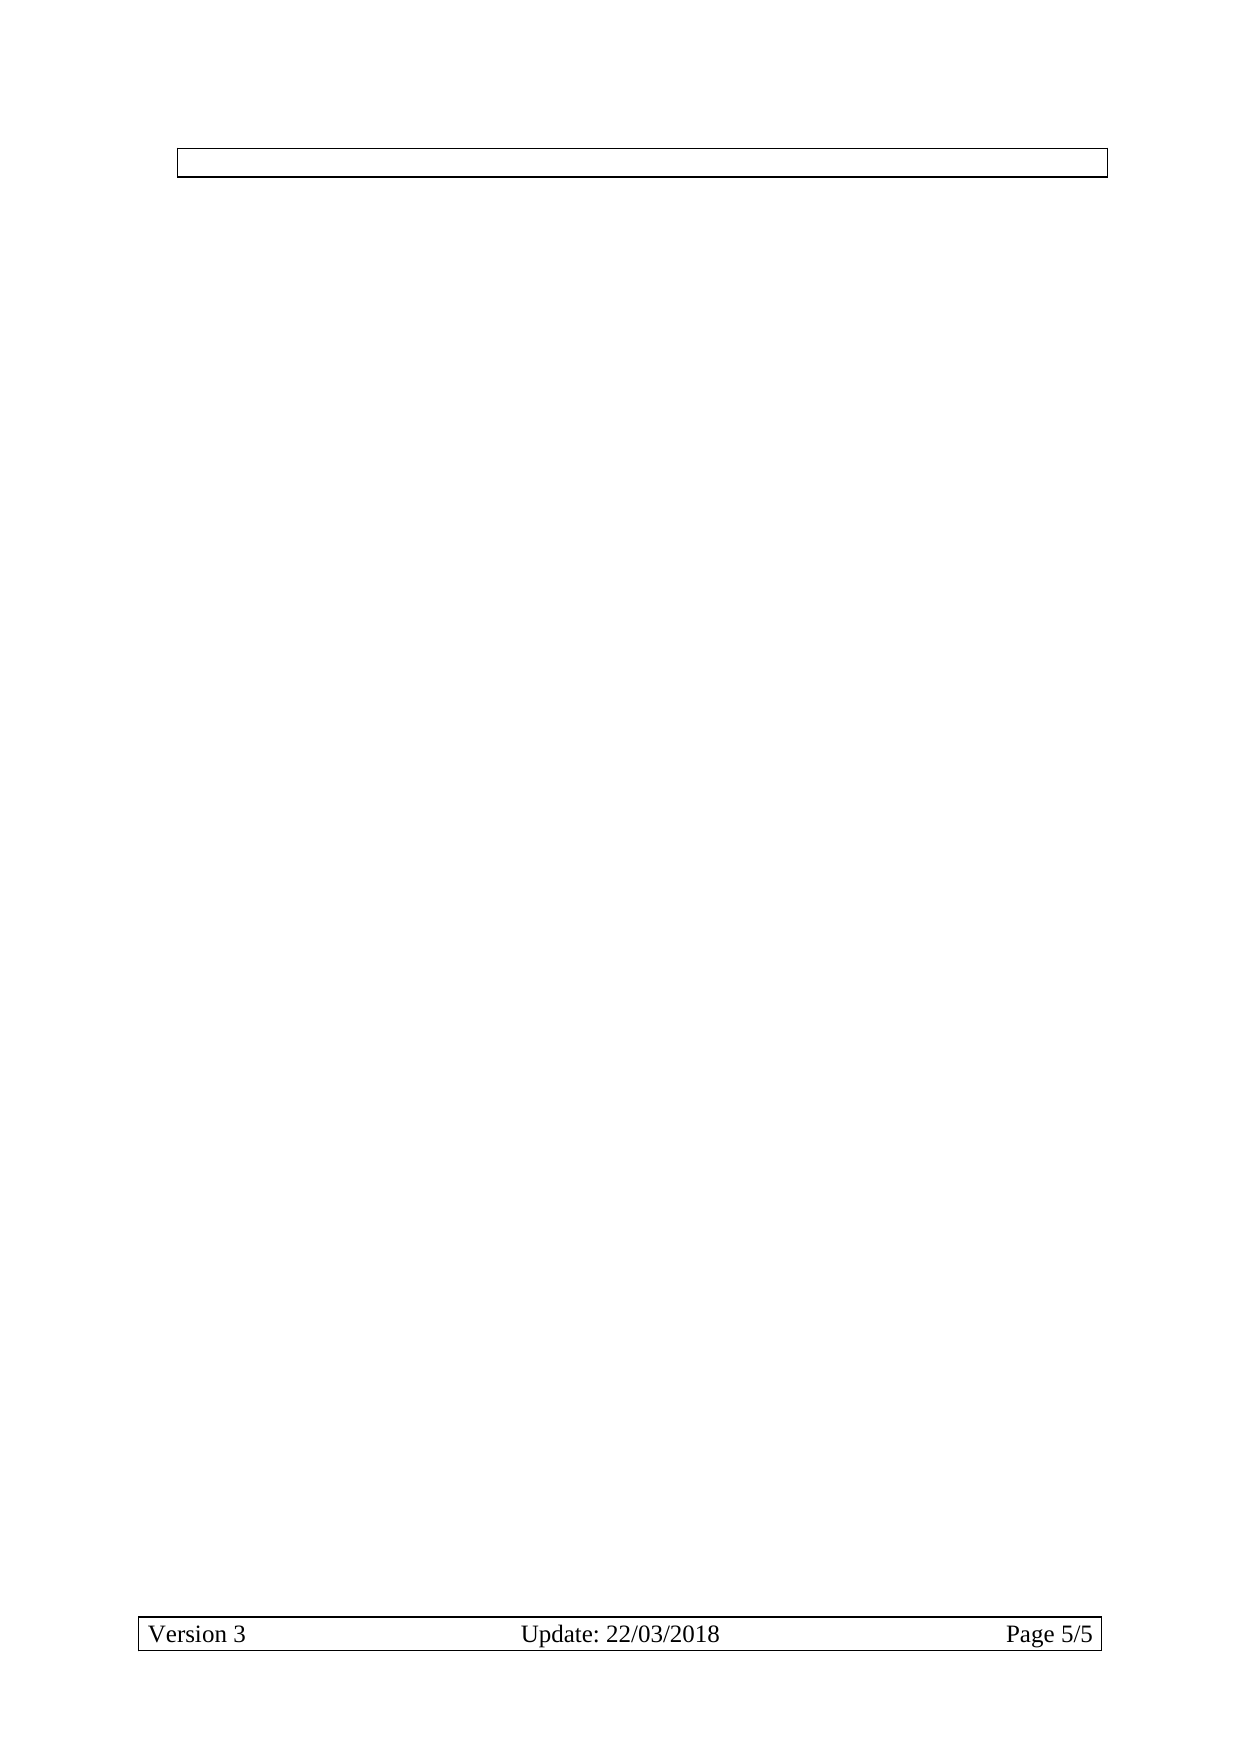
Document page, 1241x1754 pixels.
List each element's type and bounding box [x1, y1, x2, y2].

table_cell [178, 149, 1107, 176]
